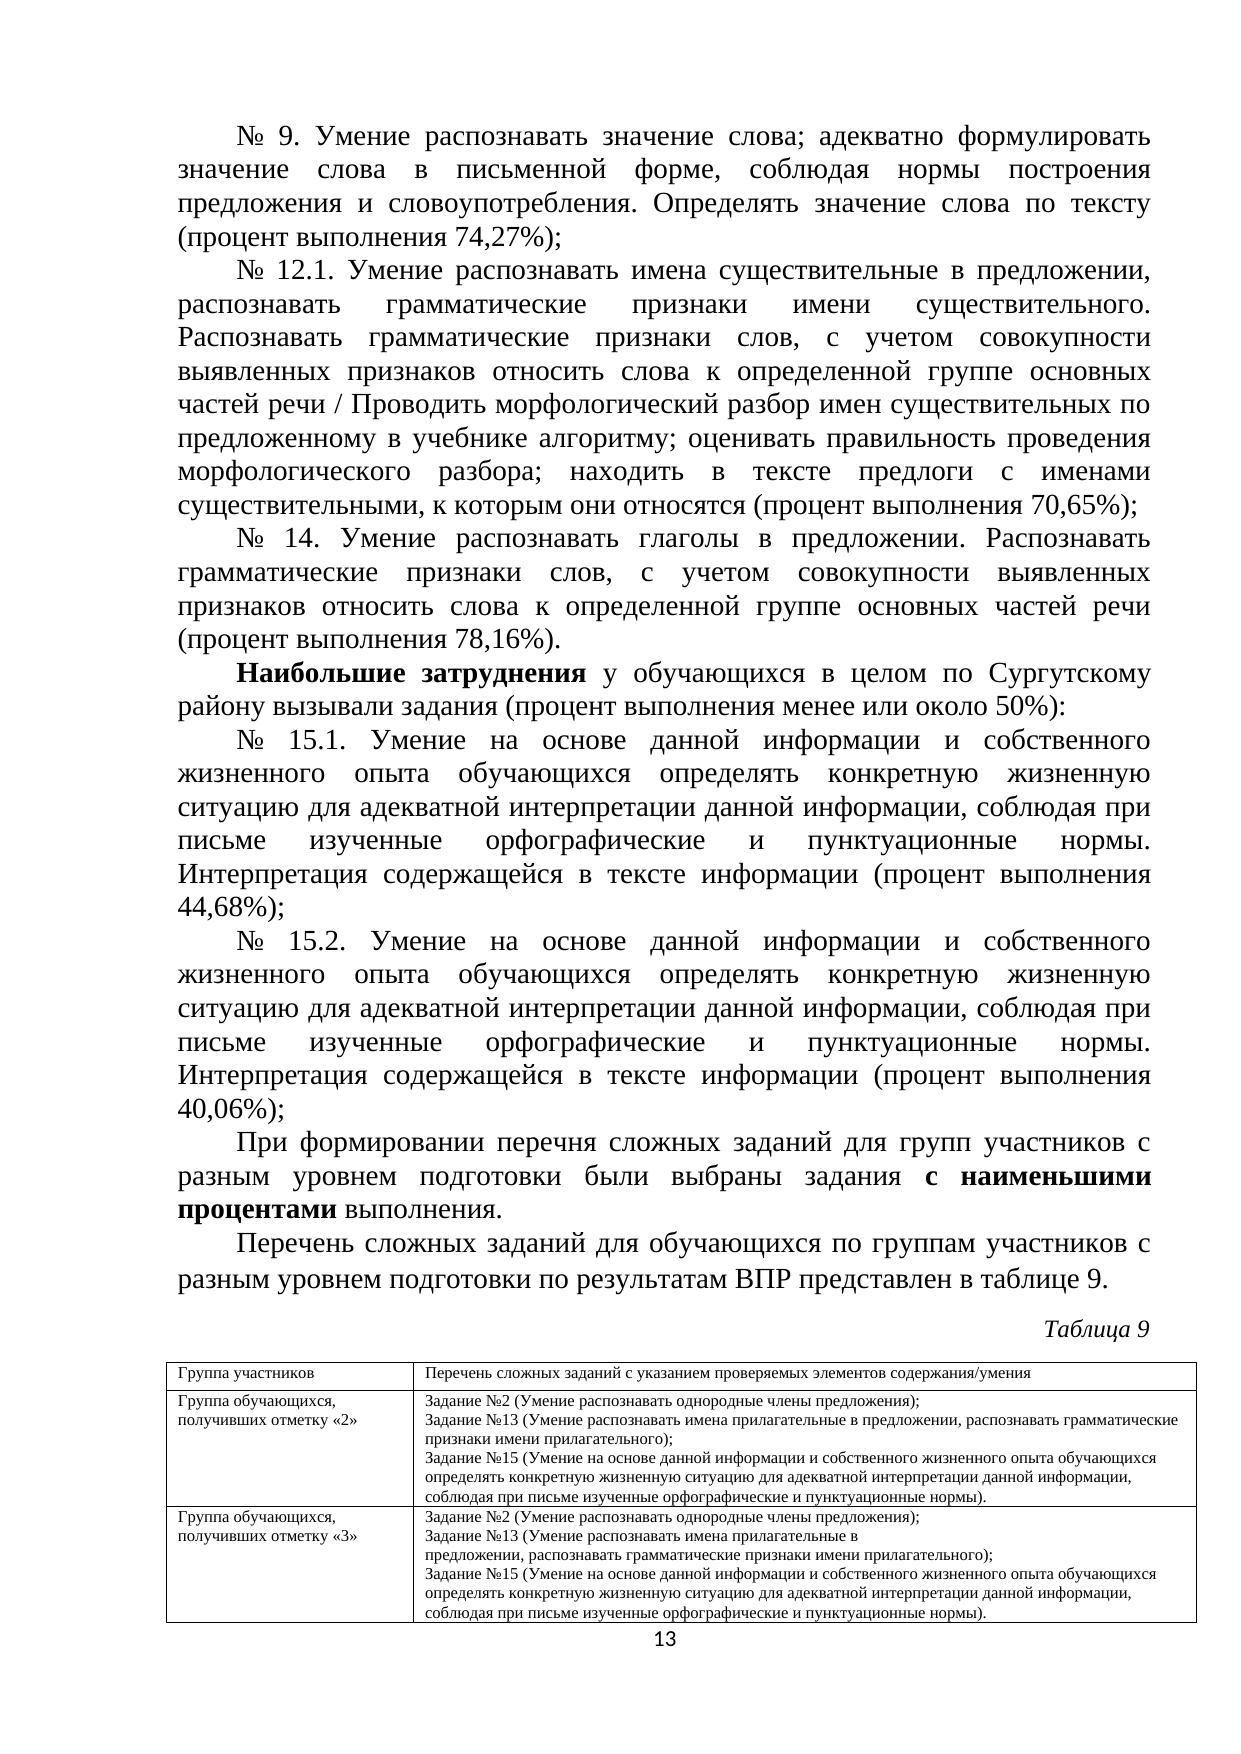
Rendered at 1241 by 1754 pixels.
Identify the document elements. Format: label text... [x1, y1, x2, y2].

text Таблица 9 [177, 1314, 1152, 1343]
text № 15.2. Умение на основе данной информации и собственного жизненного опыта обучающихся определять конкретную жизненную ситуацию для адекватной интерпретации данной информации, соблюдая при письме изученные орфографические и пунктуационные нормы. Интерпретация содержащейся в тексте информации (процент выполнения 40,06%); [177, 923, 1152, 1124]
text № 9. Умение распознавать значение слова; адекватно формулировать значение слова в письменной форме, соблюдая нормы построения предложения и словоупотребления. Определять значение слова по тексту (процент выполнения 74,27%); [177, 118, 1152, 252]
text При формировании перечня сложных заданий для групп участников с разным уровнем подготовки были выбраны задания с наименьшими процентами выполнения. [177, 1124, 1152, 1225]
table_cell Группа обучающихся, получивших отметку «3» [167, 1507, 413, 1622]
text № 14. Умение распознавать глаголы в предложении. Распознавать грамматические признаки слов, с учетом совокупности выявленных признаков относить слова к определенной группе основных частей речи (процент выполнения 78,16%). [177, 521, 1152, 655]
text Наибольшие затруднения у обучающихся в целом по Сургутскому району вызывали задания (процент выполнения менее или около 50%): [177, 655, 1152, 722]
table_cell Группа обучающихся, получивших отметку «2» [167, 1391, 413, 1506]
table_header Группа участников [167, 1363, 413, 1389]
text № 15.1. Умение на основе данной информации и собственного жизненного опыта обучающихся определять конкретную жизненную ситуацию для адекватной интерпретации данной информации, соблюдая при письме изученные орфографические и пунктуационные нормы. Интерпретация содержащейся в тексте информации (процент выполнения 44,68%); [177, 722, 1152, 923]
text Перечень сложных заданий для обучающихся по группам участников с разным уровнем подготовки по результатам ВПР представлен в таблице 9. [177, 1225, 1152, 1295]
table_header Перечень сложных заданий с указанием проверяемых элементов содержания/умения [414, 1363, 1196, 1389]
text № 12.1. Умение распознавать имена существительные в предложении, распознавать грамматические признаки имени существительного. Распознавать грамматические признаки слов, с учетом совокупности выявленных признаков относить слова к определенной группе основных частей речи / Проводить морфологический разбор имен существительных по предложенному в учебнике алгоритму; оценивать правильность проведения морфологического разбора; находить в тексте предлоги с именами существительными, к которым они относятся (процент выполнения 70,65%); [177, 252, 1152, 521]
table_cell Задание №2 (Умение распознавать однородные члены предложения); Задание №13 (Умение распознавать имена прилагательные в предложении, распознавать грамматические признаки имени прилагательного); Задание №15 (Умение на основе данной информации и собственного жизненного опыта обучающихся определять конкретную жизненную ситуацию для адекватной интерпретации данной информации, соблюдая при письме изученные орфографические и пунктуационные нормы). [414, 1507, 1196, 1622]
table_cell Задание №2 (Умение распознавать однородные члены предложения); Задание №13 (Умение распознавать имена прилагательные в предложении, распознавать грамматические признаки имени прилагательного); Задание №15 (Умение на основе данной информации и собственного жизненного опыта обучающихся определять конкретную жизненную ситуацию для адекватной интерпретации данной информации, соблюдая при письме изученные орфографические и пунктуационные нормы). [414, 1391, 1196, 1506]
